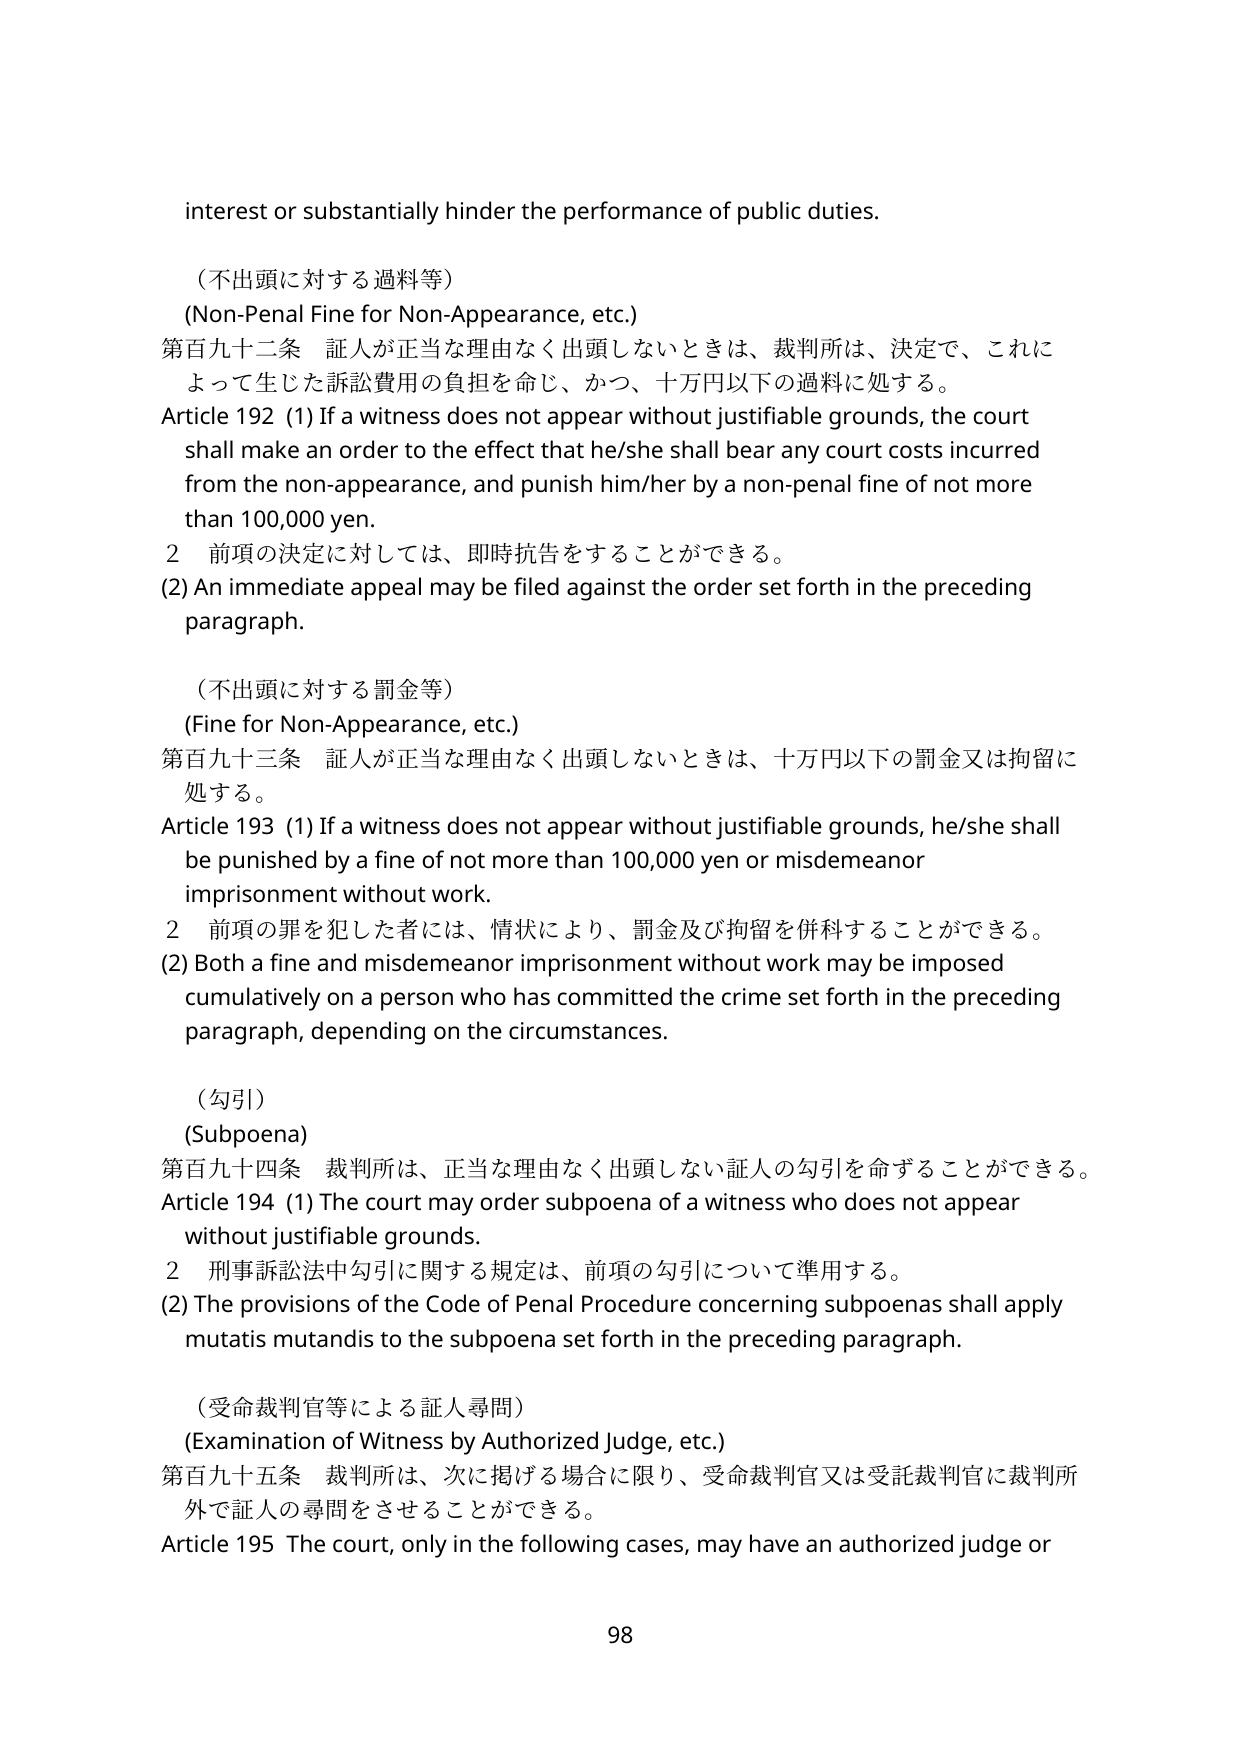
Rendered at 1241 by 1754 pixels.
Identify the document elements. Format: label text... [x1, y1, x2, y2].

text ２ 前項の罪を犯した者には、情状により、罰金及び拘留を併科することができる。 [161, 911, 1079, 945]
text ２ 刑事訴訟法中勾引に関する規定は、前項の勾引について準用する。 [161, 1253, 1079, 1287]
text Article 193 (1) If a witness does not appear without justifiable grounds, he/she shall be punished by a fine of not more than 100,000 yen or misdemeanor imprisonment without work. [161, 809, 1079, 911]
text (2) An immediate appeal may be filed against the order set forth in the preceding paragraph. [161, 569, 1079, 638]
text Article 192 (1) If a witness does not appear without justifiable grounds, the court shall make an order to the effect that he/she shall bear any court costs incurred from the non-appearance, and punish him/her by a non-penal fine of not more than 100,000 yen. [161, 399, 1079, 535]
text 第百九十四条 裁判所は、正当な理由なく出頭しない証人の勾引を命ずることができる。 [161, 1150, 1079, 1184]
text (2) The provisions of the Code of Penal Procedure concerning subpoenas shall apply mutatis mutandis to the subpoena set forth in the preceding paragraph. [161, 1287, 1079, 1355]
text (Examination of Witness by Authorized Judge, etc.) [184, 1424, 1079, 1458]
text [161, 194, 1079, 228]
text Article 194 (1) The court may order subpoena of a witness who does not appear without justifiable grounds. [161, 1184, 1079, 1253]
text 第百九十二条 証人が正当な理由なく出頭しないときは、裁判所は、決定で、これによって生じた訴訟費用の負担を命じ、かつ、十万円以下の過料に処する。 [161, 330, 1079, 399]
text （勾引） [184, 1082, 1079, 1116]
text （受命裁判官等による証人尋問） [184, 1389, 1079, 1424]
text （不出頭に対する罰金等） [184, 672, 1079, 706]
text （不出頭に対する過料等） [184, 262, 1079, 296]
text 第百九十五条 裁判所は、次に掲げる場合に限り、受命裁判官又は受託裁判官に裁判所外で証人の尋問をさせることができる。 [161, 1458, 1079, 1526]
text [161, 1526, 1079, 1560]
text (Non-Penal Fine for Non-Appearance, etc.) [184, 296, 1079, 330]
text 第百九十三条 証人が正当な理由なく出頭しないときは、十万円以下の罰金又は拘留に処する。 [161, 740, 1079, 809]
text (Fine for Non-Appearance, etc.) [184, 706, 1079, 740]
text (2) Both a fine and misdemeanor imprisonment without work may be imposed cumulatively on a person who has committed the crime set forth in the preceding paragraph, depending on the circumstances. [161, 945, 1079, 1048]
text ２ 前項の決定に対しては、即時抗告をすることができる。 [161, 535, 1079, 569]
text (Subpoena) [184, 1116, 1079, 1150]
